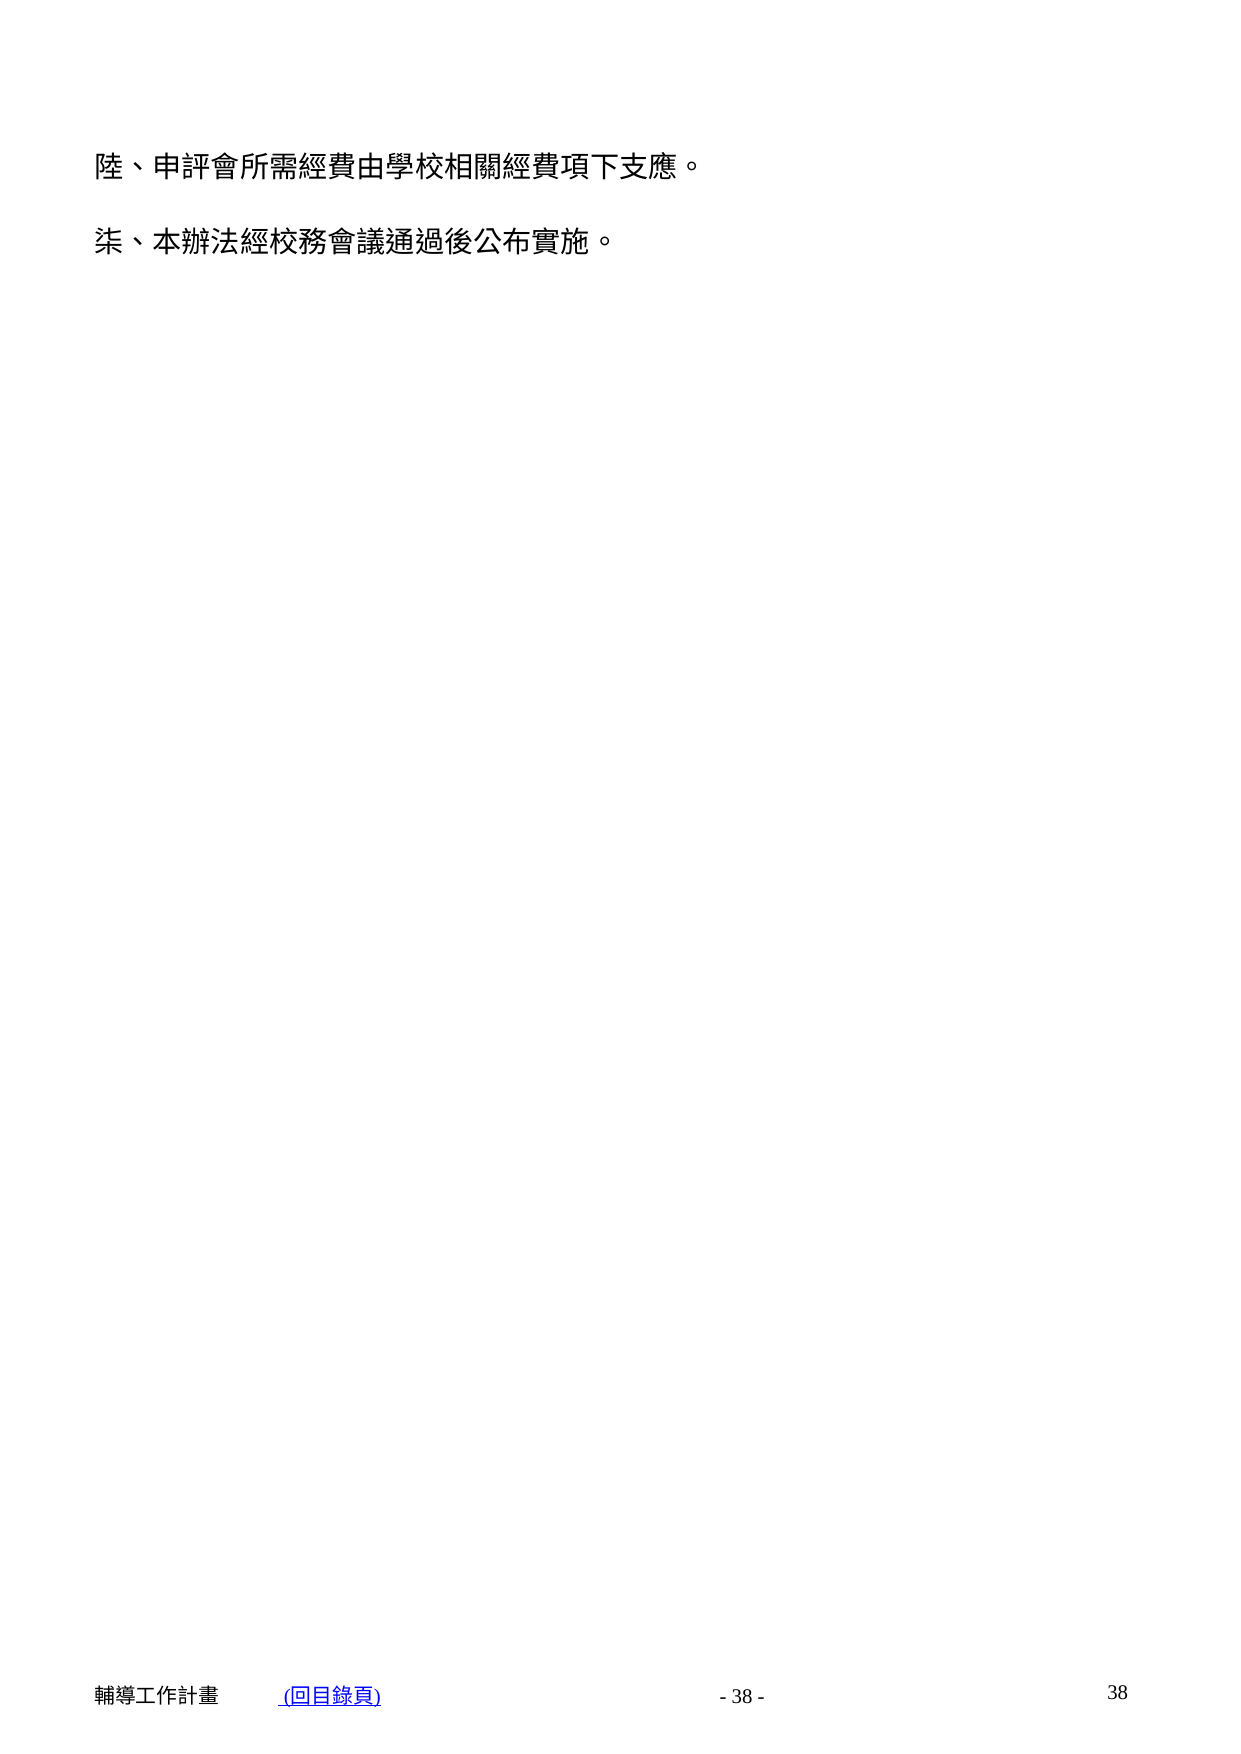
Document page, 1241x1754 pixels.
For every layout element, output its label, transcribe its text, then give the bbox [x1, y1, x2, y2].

text 陸、申評會所需經費由學校相關經費項下支應。 [94, 127, 1128, 202]
text 柒、本辦法經校務會議通過後公布實施。 [94, 202, 1128, 277]
